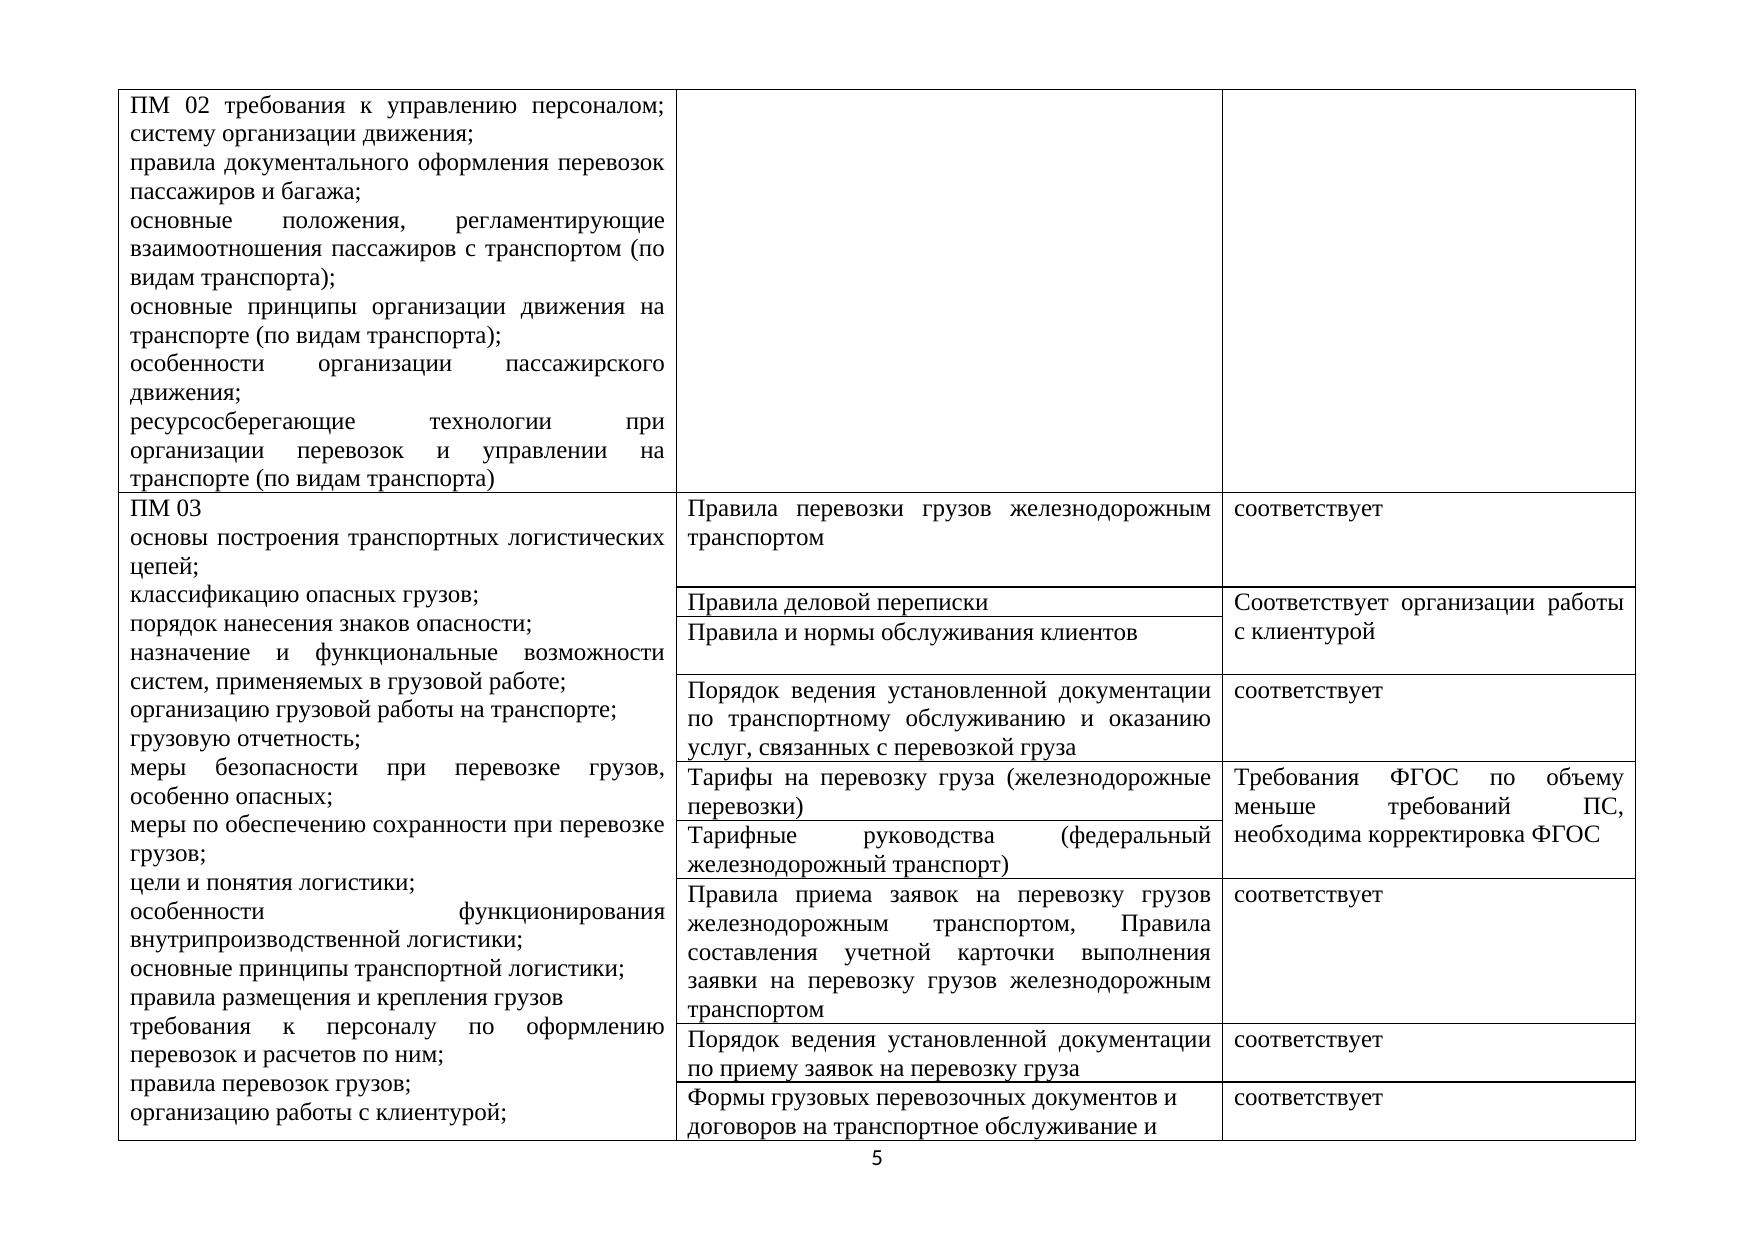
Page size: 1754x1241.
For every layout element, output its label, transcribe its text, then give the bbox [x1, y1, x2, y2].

table_cell Порядок ведения установленной документации по приему заявок на перевозку груза [677, 1024, 1222, 1081]
table_cell Правила приема заявок на перевозку грузов железнодорожным транспортом, Правила составления учетной карточки выполнения заявки на перевозку грузов железнодорожным транспортом [677, 879, 1222, 1023]
table_cell [1223, 90, 1635, 492]
table_cell Порядок ведения установленной документации по транспортному обслуживанию и оказанию услуг, связанных с перевозкой груза [677, 675, 1222, 761]
table_cell соответствует [1223, 1083, 1635, 1140]
table_cell [677, 90, 1222, 492]
table_cell Правила и нормы обслуживания клиентов [677, 617, 1222, 674]
table_cell Требования ФГОС по объему меньше требований ПС, необходима корректировка ФГОС [1223, 762, 1635, 878]
table_cell соответствует [1223, 1024, 1635, 1081]
table_cell соответствует [1223, 675, 1635, 761]
table_cell соответствует [1223, 879, 1635, 1023]
table_cell Правила деловой переписки [677, 588, 1222, 616]
table_cell ПМ 03 основы построения транспортных логистических цепей; классификацию опасных грузов; порядок нанесения знаков опасности; назначение и функциональные возможности систем, применяемых в грузовой работе; организацию грузовой работы на транспорте; грузовую отчетность; меры безопасности при перевозке грузов, особенно опасных; меры по обеспечению сохранности при перевозке грузов; цели и понятия логистики; особенности функционирования внутрипроизводственной логистики; основные принципы транспортной логистики; правила размещения и крепления грузов требования к персоналу по оформлению перевозок и расчетов по ним; правила перевозок грузов; организацию работы с клиентурой; формы перевозочных документов; [119, 493, 676, 1140]
table_cell ПМ 02 требования к управлению персоналом; систему организации движения; правила документального оформления перевозок пассажиров и багажа; основные положения, регламентирующие взаимоотношения пассажиров с транспортом (по видам транспорта); основные принципы организации движения на транспорте (по видам транспорта); особенности организации пассажирского движения; ресурсосберегающие технологии при организации перевозок и управлении на транспорте (по видам транспорта) [119, 90, 676, 492]
table_cell Тарифные руководства (федеральный железнодорожный транспорт) [677, 821, 1222, 878]
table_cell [677, 1083, 1222, 1140]
table_cell Соответствует организации работы с клиентурой [1223, 588, 1635, 674]
table_cell соответствует [1223, 493, 1635, 586]
table_cell Правила перевозки грузов железнодорожным транспортом [677, 493, 1222, 586]
table_cell Тарифы на перевозку груза (железнодорожные перевозки) [677, 762, 1222, 819]
